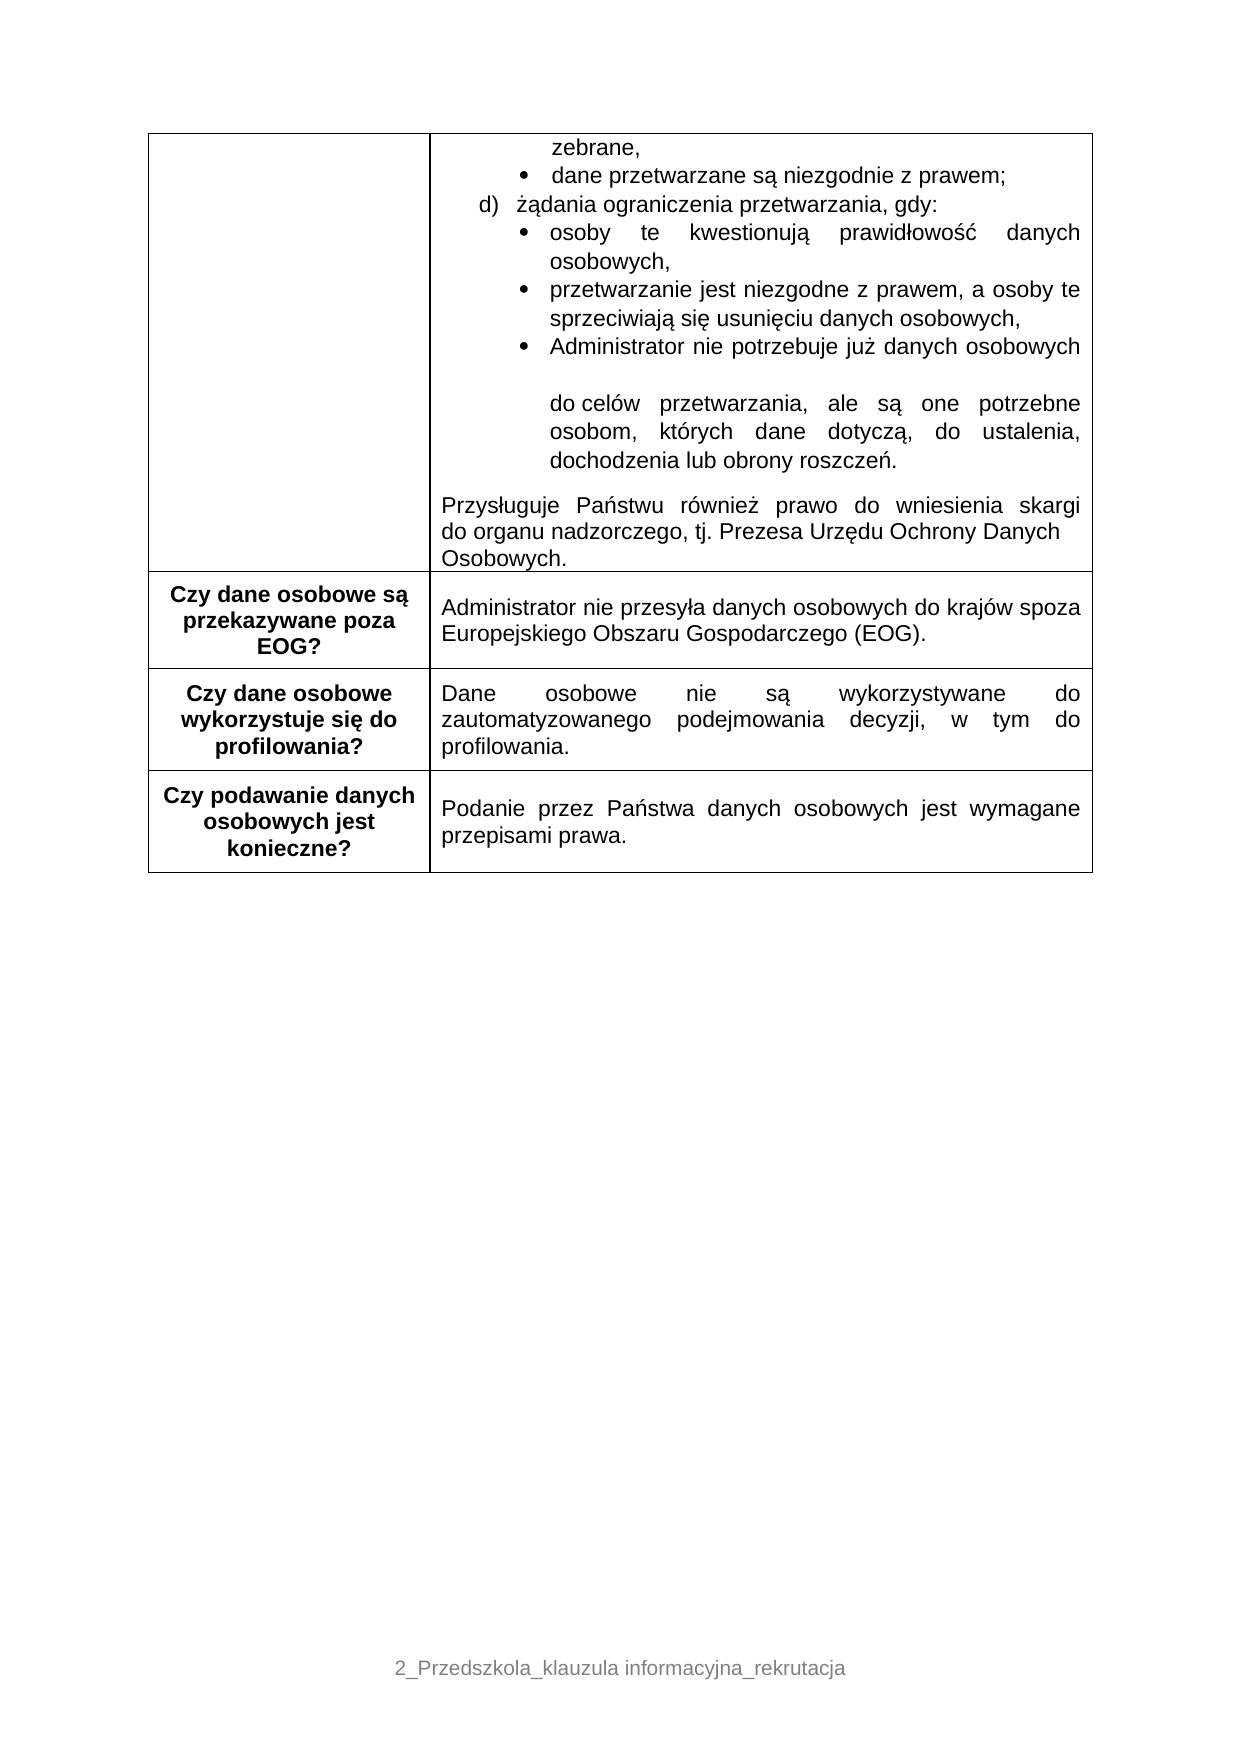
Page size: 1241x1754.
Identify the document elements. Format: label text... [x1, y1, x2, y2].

table_cell Podanie przez Państwa danych osobowych jest wymagane przepisami prawa. [431, 771, 1092, 872]
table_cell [431, 134, 1092, 571]
table_cell Dane osobowe nie są wykorzystywane do zautomatyzowanego podejmowania decyzji, w tym do profilowania. [431, 669, 1092, 770]
table_cell Czy dane osobowe wykorzystuje się do profilowania? [149, 669, 429, 770]
table_cell Administrator nie przesyła danych osobowych do krajów spoza Europejskiego Obszaru Gospodarczego (EOG). [431, 572, 1092, 668]
table_cell Czy podawanie danych osobowych jest konieczne? [149, 771, 429, 872]
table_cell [149, 134, 429, 571]
table_cell Czy dane osobowe są przekazywane poza EOG? [149, 572, 429, 668]
